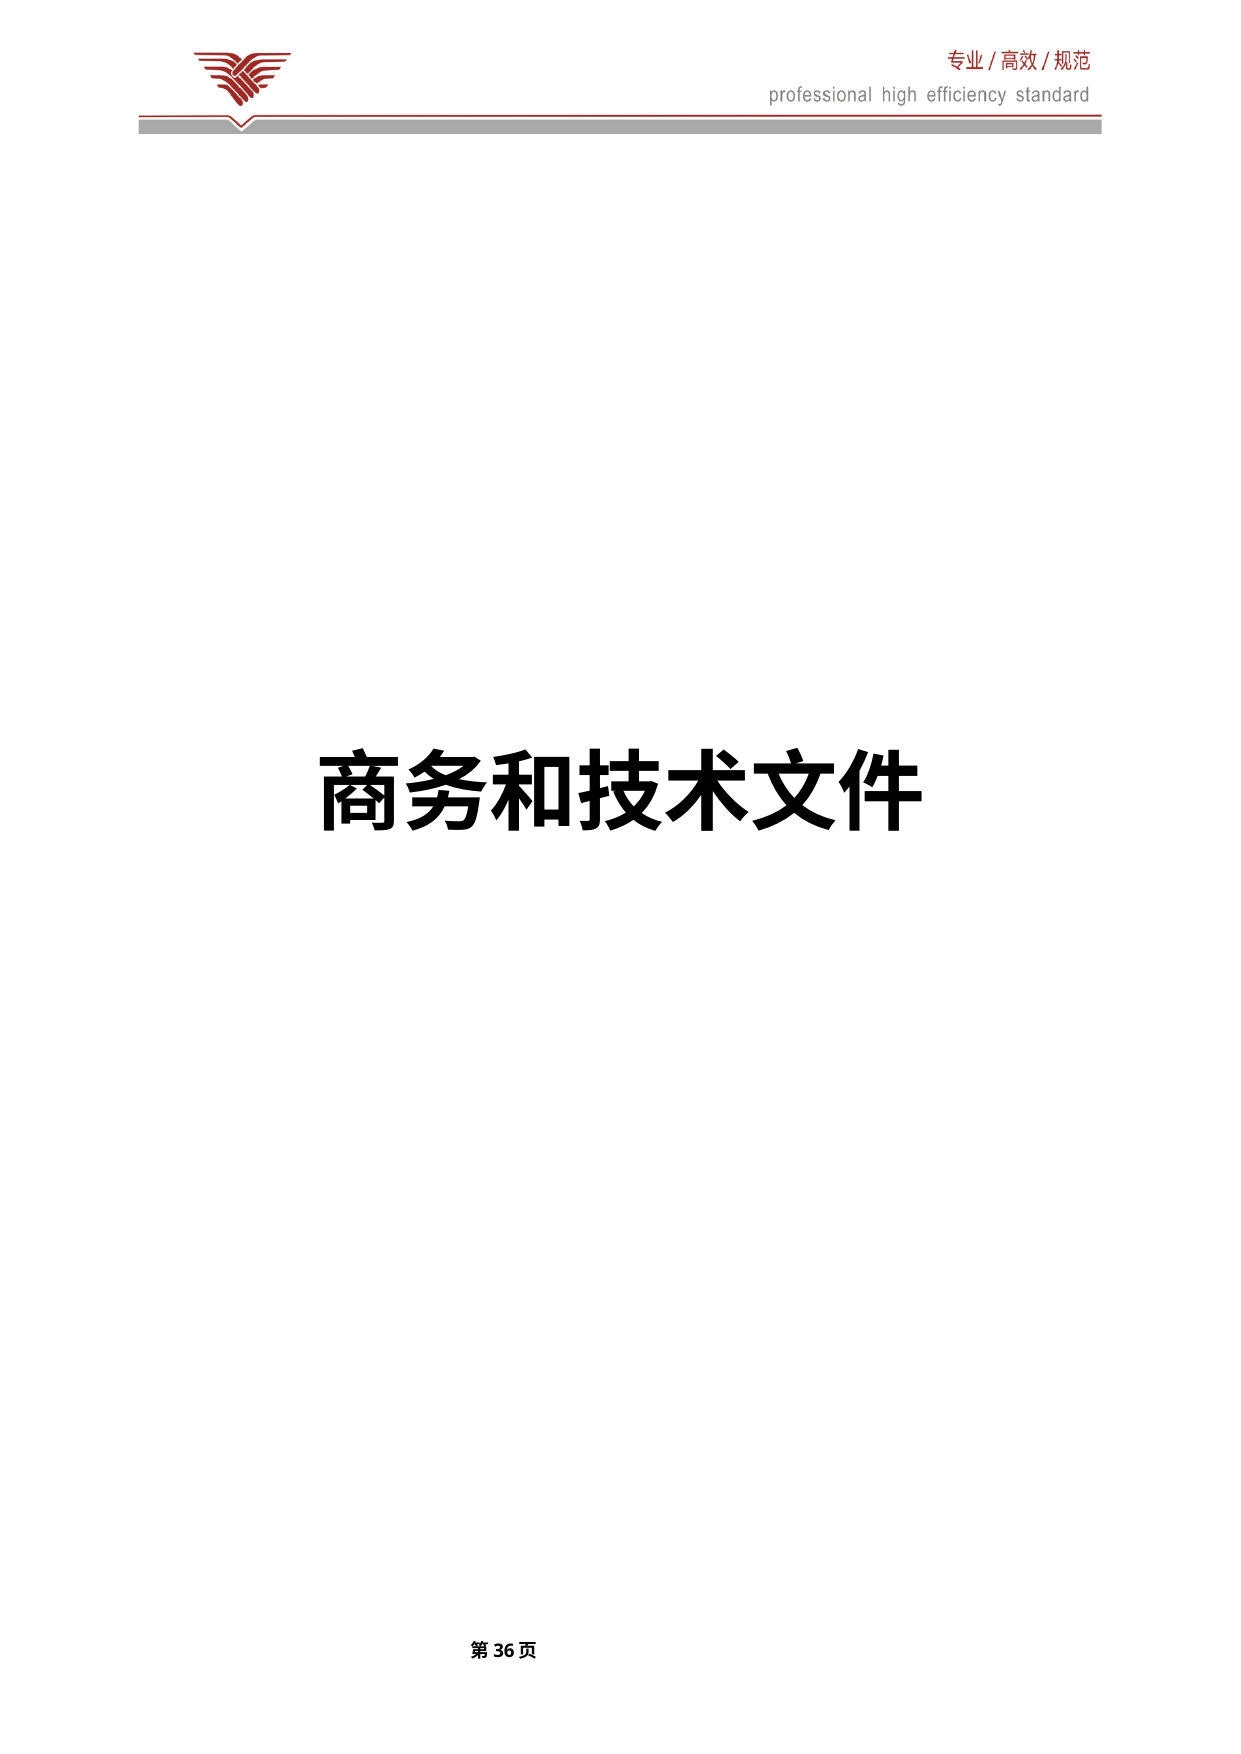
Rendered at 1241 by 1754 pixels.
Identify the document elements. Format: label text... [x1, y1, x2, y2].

picture [138, 29, 1102, 134]
text 商务和技术文件 [130, 722, 1110, 848]
